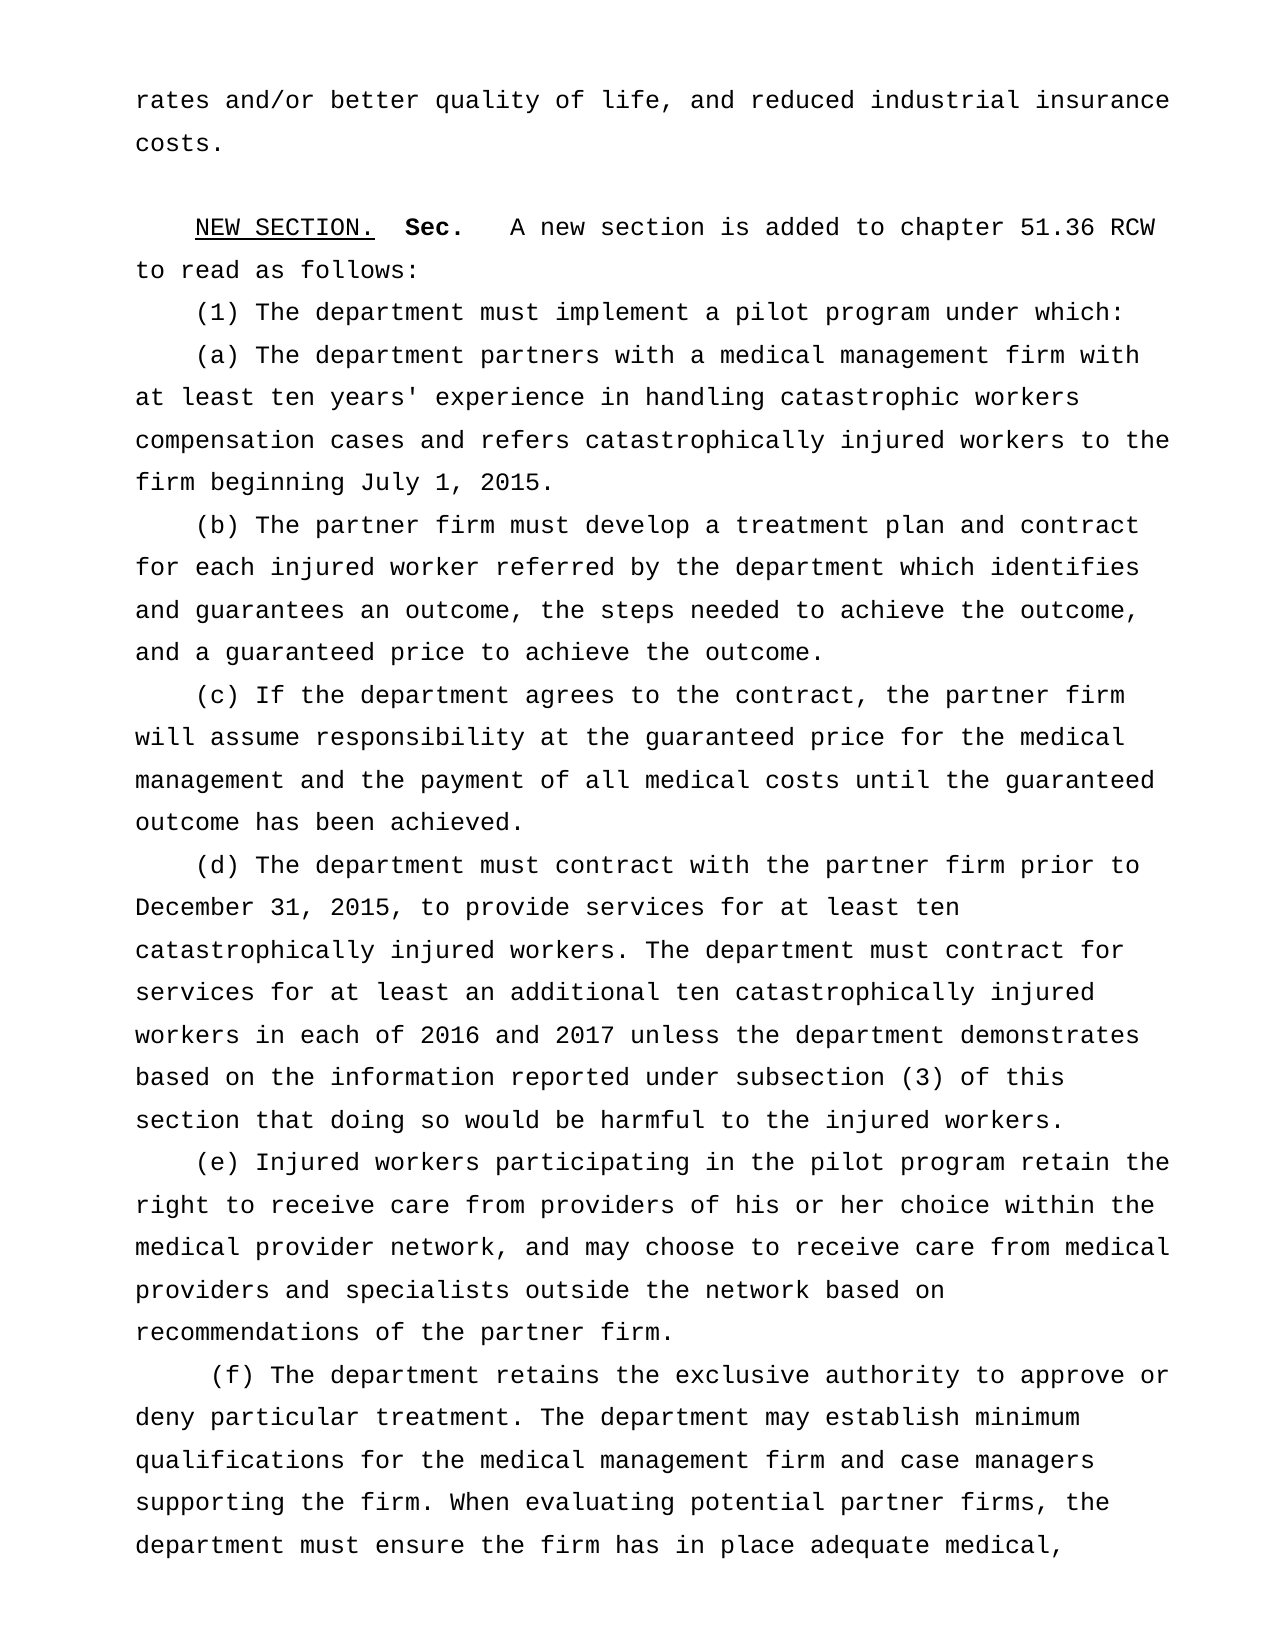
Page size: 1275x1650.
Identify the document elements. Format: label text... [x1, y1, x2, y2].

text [135, 1349, 1170, 1562]
text (c) If the department agrees to the contract, the partner firm will assume responsibility at the guaranteed price for the medical management and the payment of all medical costs until the guaranteed outcome has been achieved. [135, 669, 1170, 839]
text (1) The department must implement a pilot program under which: [135, 287, 1170, 329]
text (b) The partner firm must develop a treatment plan and contract for each injured worker referred by the department which identifies and guarantees an outcome, the steps needed to achieve the outcome, and a guaranteed price to achieve the outcome. [135, 499, 1170, 669]
text (d) The department must contract with the partner firm prior to December 31, 2015, to provide services for at least ten catastrophically injured workers. The department must contract for services for at least an additional ten catastrophically injured workers in each of 2016 and 2017 unless the department demonstrates based on the information reported under subsection (3) of this section that doing so would be harmful to the injured workers. [135, 839, 1170, 1137]
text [135, 75, 1170, 160]
text NEW SECTION. Sec. A new section is added to chapter 51.36 RCW to read as follows: [135, 202, 1170, 287]
text (e) Injured workers participating in the pilot program retain the right to receive care from providers of his or her choice within the medical provider network, and may choose to receive care from medical providers and specialists outside the network based on recommendations of the partner firm. [135, 1137, 1170, 1349]
text (a) The department partners with a medical management firm with at least ten years' experience in handling catastrophic workers compensation cases and refers catastrophically injured workers to the firm beginning July 1, 2015. [135, 329, 1170, 499]
